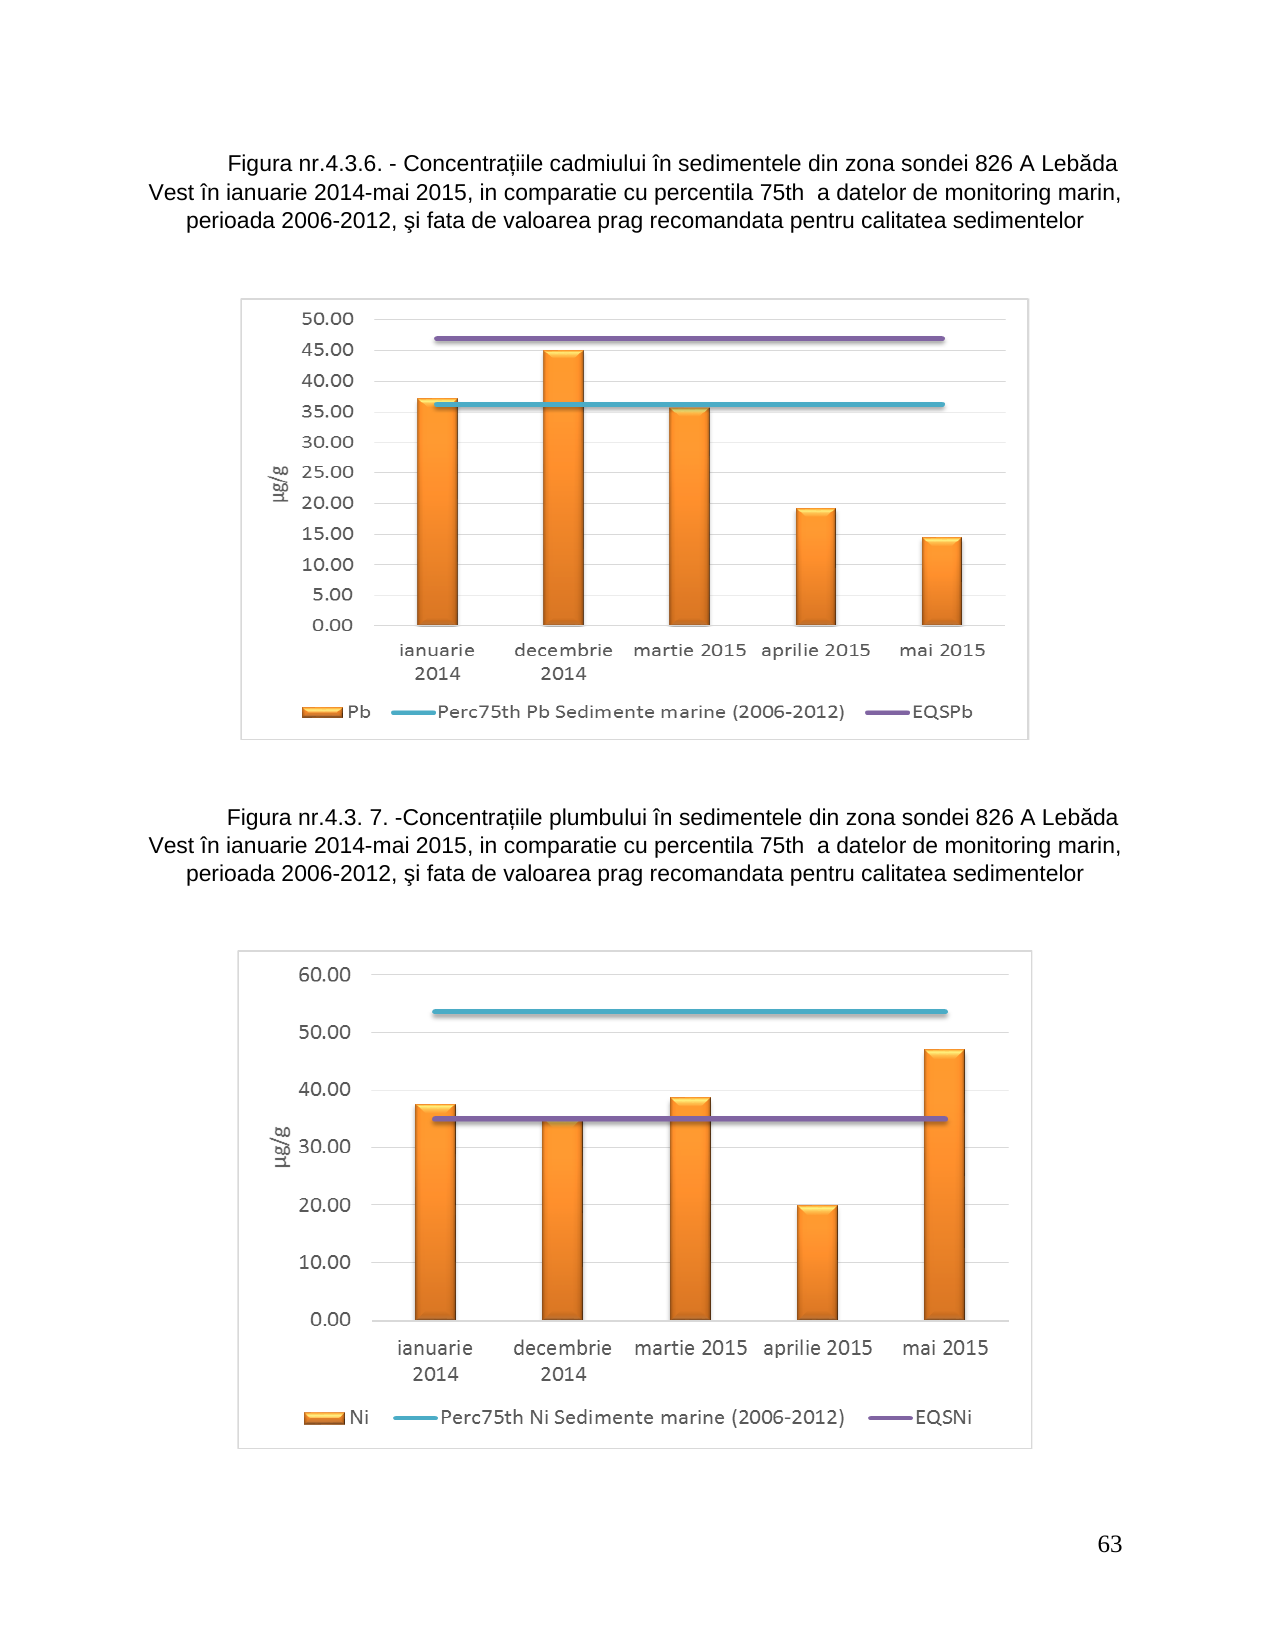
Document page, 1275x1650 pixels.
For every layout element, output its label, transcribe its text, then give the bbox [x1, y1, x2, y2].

picture [237, 950, 1033, 1449]
picture [240, 298, 1030, 740]
text Figura nr.4.3.6. - Concentrațiile cadmiului în sedimentele din zona sondei 826 A Lebăda Vest în ianuarie 2014-mai 2015, in comparatie cu percentila 75th a datelor de monitoring marin, perioada 2006-2012, şi fata de valoarea prag recomandata pentru calitatea sedimentelor [148, 150, 1122, 233]
text Figura nr.4.3. 7. -Concentrațiile plumbului în sedimentele din zona sondei 826 A Lebăda Vest în ianuarie 2014-mai 2015, in comparatie cu percentila 75th a datelor de monitoring marin, perioada 2006-2012, şi fata de valoarea prag recomandata pentru calitatea sedimentelor [148, 803, 1122, 887]
